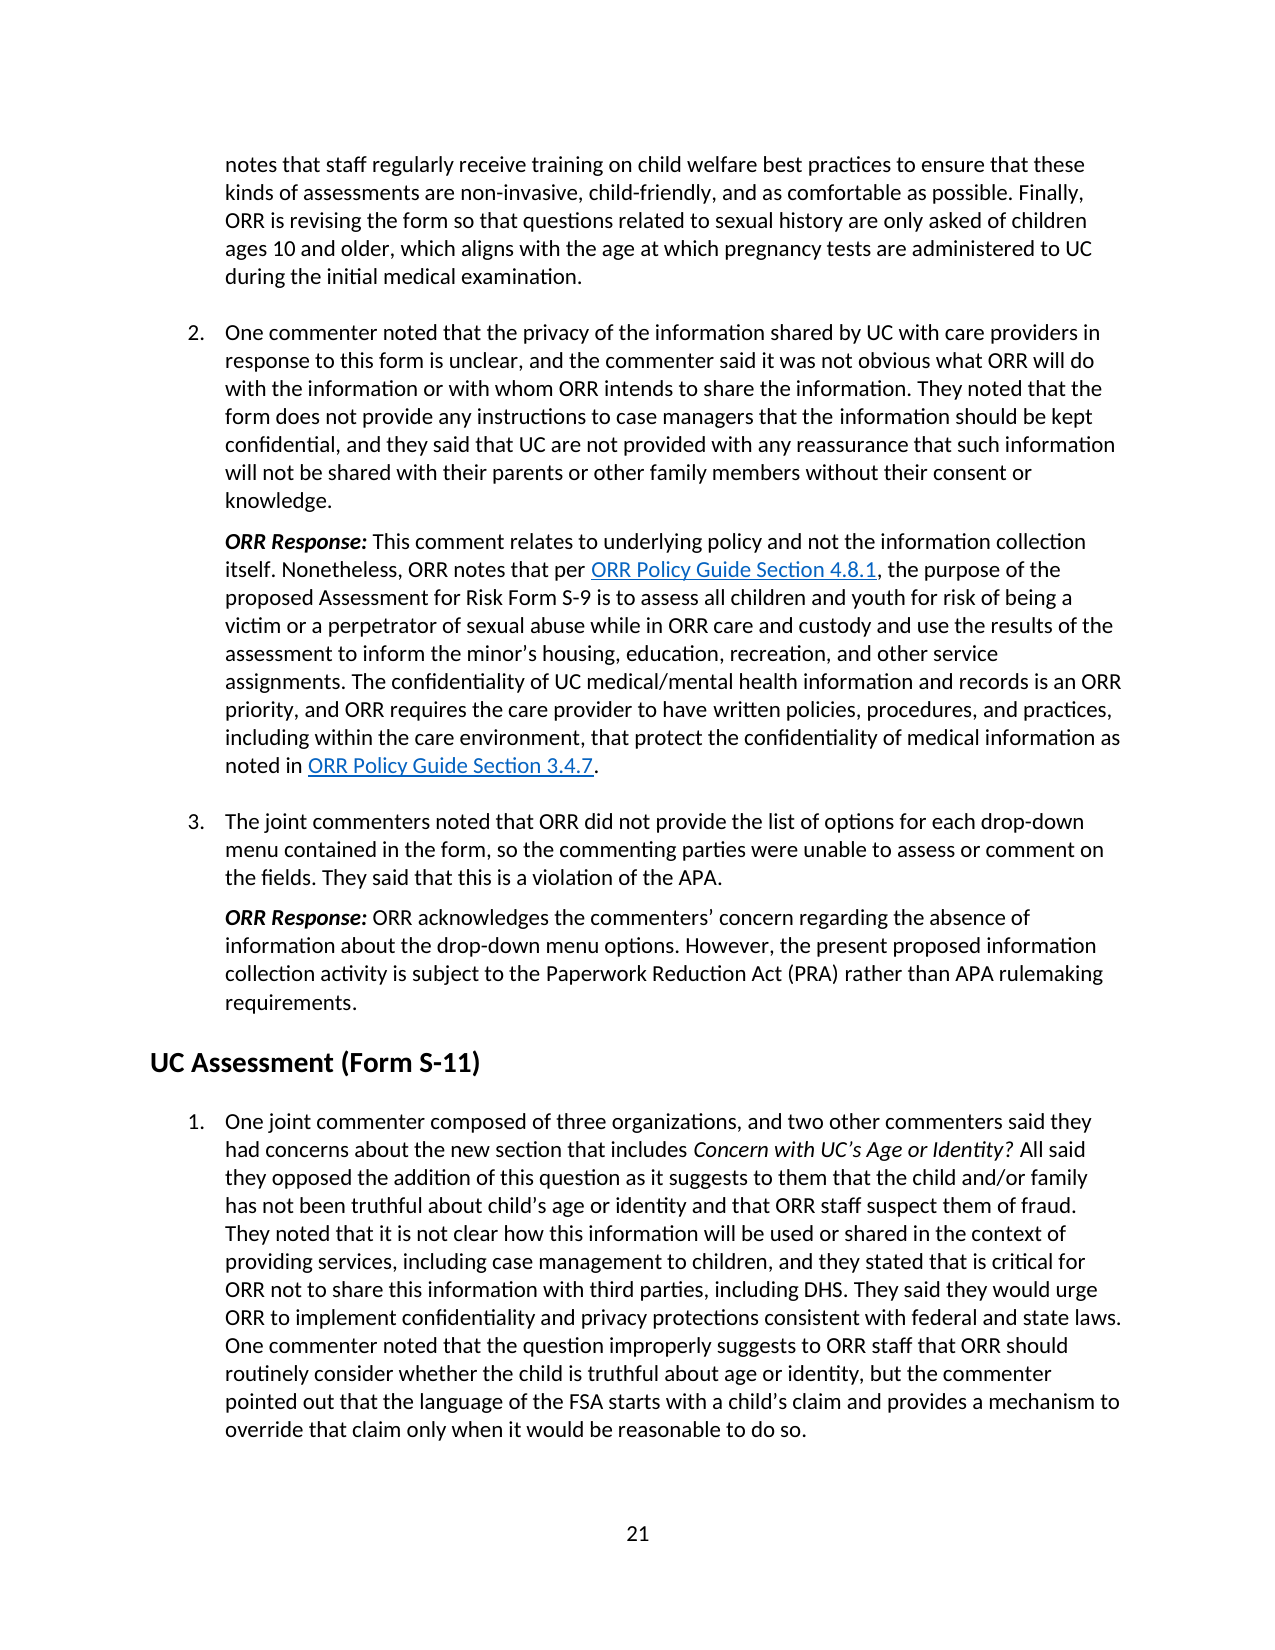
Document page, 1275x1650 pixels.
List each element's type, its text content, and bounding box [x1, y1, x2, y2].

list One commenter noted that the privacy of the information shared by UC with care providers in response to this form is unclear, and the commenter said it was not obvious what ORR will do with the information or with whom ORR intends to share the information. They noted that the form does not provide any instructions to case managers that the information should be kept confidential, and they said that UC are not provided with any reassurance that such information will not be shared with their parents or other family members without their consent or knowledge. [187, 318, 1125, 514]
list The joint commenters noted that ORR did not provide the list of options for each drop-down menu contained in the form, so the commenting parties were unable to assess or comment on the fields. They said that this is a violation of the APA. [187, 807, 1125, 891]
text UC Assessment (Form S-11) [150, 1044, 1125, 1079]
list One joint commenter composed of three organizations, and two other commenters said they had concerns about the new section that includes Concern with UC’s Age or Identity? All said they opposed the addition of this question as it suggests to them that the child and/or family has not been truthful about child’s age or identity and that ORR staff suspect them of fraud. They noted that it is not clear how this information will be used or shared in the context of providing services, including case management to children, and they stated that is critical for ORR not to share this information with third parties, including DHS. They said they would urge ORR to implement confidentiality and privacy protections consistent with federal and state laws. One commenter noted that the question improperly suggests to ORR staff that ORR should routinely consider whether the child is truthful about age or identity, but the commenter pointed out that the language of the FSA starts with a child’s claim and provides a mechanism to override that claim only when it would be reasonable to do so. [187, 1107, 1125, 1443]
text ORR Response: ORR acknowledges the commenters’ concern regarding the absence of information about the drop-down menu options. However, the present proposed information collection activity is subject to the Paperwork Reduction Act (PRA) rather than APA rulemaking requirements. [225, 903, 1125, 1016]
text ORR Response: This comment relates to underlying policy and not the information collection itself. Nonetheless, ORR notes that per ORR Policy Guide Section 4.8.1, the purpose of the proposed Assessment for Risk Form S-9 is to assess all children and youth for risk of being a victim or a perpetrator of sexual abuse while in ORR care and custody and use the results of the assessment to inform the minor’s housing, education, recreation, and other service assignments. The confidentiality of UC medical/mental health information and records is an ORR priority, and ORR requires the care provider to have written policies, procedures, and practices, including within the care environment, that protect the confidentiality of medical information as noted in ORR Policy Guide Section 3.4.7. [225, 527, 1125, 779]
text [225, 150, 1125, 290]
